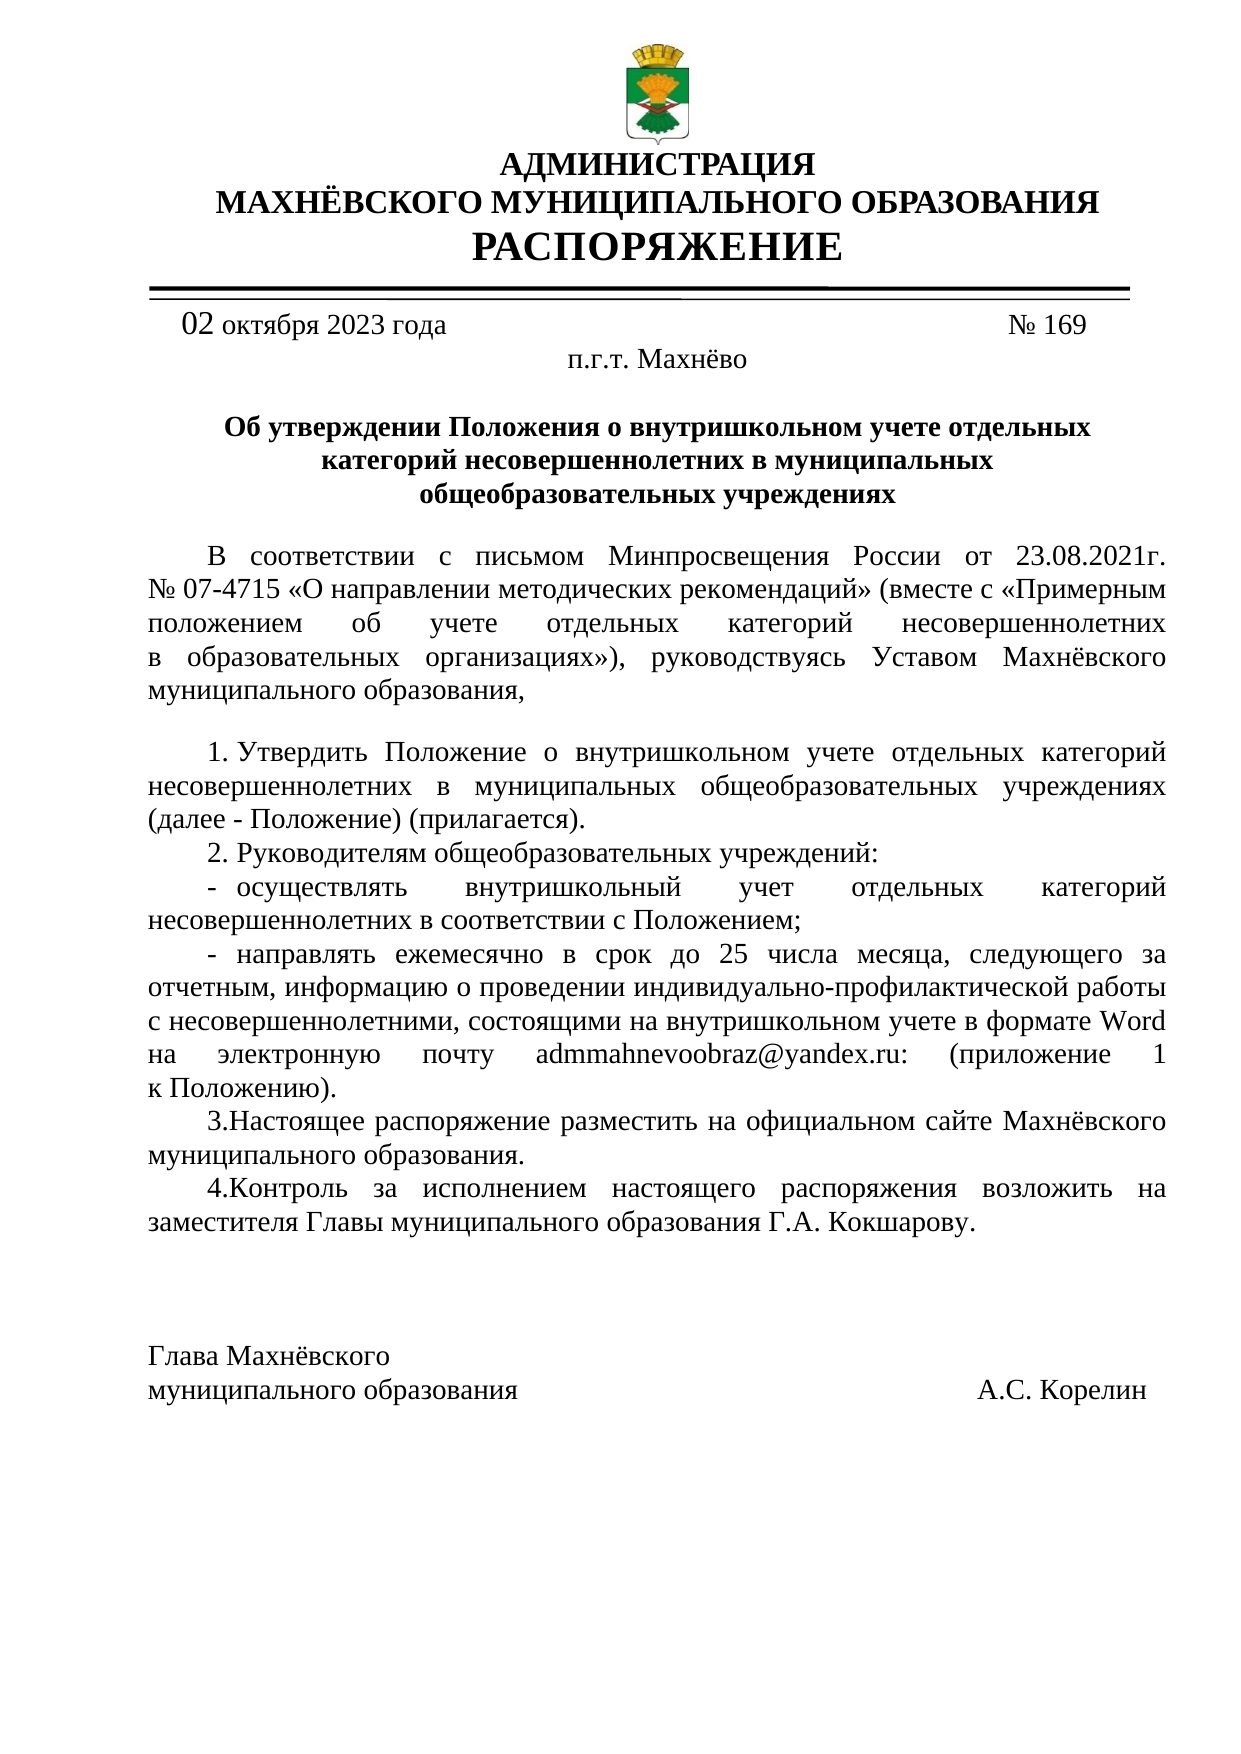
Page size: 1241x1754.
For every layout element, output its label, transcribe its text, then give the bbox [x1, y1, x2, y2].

list направлять ежемесячно в срок до 25 числа месяца, следующего за отчетным, информацию о проведении индивидуально-профилактической работы с несовершеннолетними, состоящими на внутришкольном учете в формате Word на электронную почту admmahnevoobraz@yandex.ru: (приложение 1 к Положению). [148, 936, 1167, 1103]
list осуществлять внутришкольный учет отдельных категорий несовершеннолетних в соответствии с Положением; [148, 869, 1167, 936]
text МАХНЁВСКОГО МУНИЦИПАЛЬНОГО ОБРАЗОВАНИЯ [148, 183, 1167, 221]
list Утвердить Положение о внутришкольном учете отдельных категорий несовершеннолетних в муниципальных общеобразовательных учреждениях (далее - Положение) (прилагается). [148, 734, 1167, 835]
text Глава Махнёвского [148, 1338, 1167, 1372]
text РАСПОРЯЖЕНИЕ [148, 221, 1167, 269]
text В соответствии с письмом Минпросвещения России от 23.08.2021г. № 07-4715 «О направлении методических рекомендаций» (вместе с «Примерным положением об учете отдельных категорий несовершеннолетних в образовательных организациях»), руководствуясь Уставом Махнёвского муниципального образования, [148, 538, 1167, 706]
picture [626, 44, 689, 145]
text АДМИНИСТРАЦИЯ [148, 144, 1167, 183]
text 02 октября 2023 года № 169 [148, 303, 1167, 341]
text Об утверждении Положения о внутришкольном учете отдельных категорий несовершеннолетних в муниципальных общеобразовательных учреждениях [148, 409, 1167, 509]
text 3.Настоящее распоряжение разместить на официальном сайте Махнёвского муниципального образования. [148, 1103, 1167, 1171]
text 4.Контроль за исполнением настоящего распоряжения возложить на заместителя Главы муниципального образования Г.А. Кокшарову. [148, 1171, 1167, 1238]
text п.г.т. Махнёво [148, 341, 1167, 375]
text муниципального образования А.С. Корелин [148, 1372, 1167, 1405]
list Руководителям общеобразовательных учреждений: [148, 835, 1167, 869]
